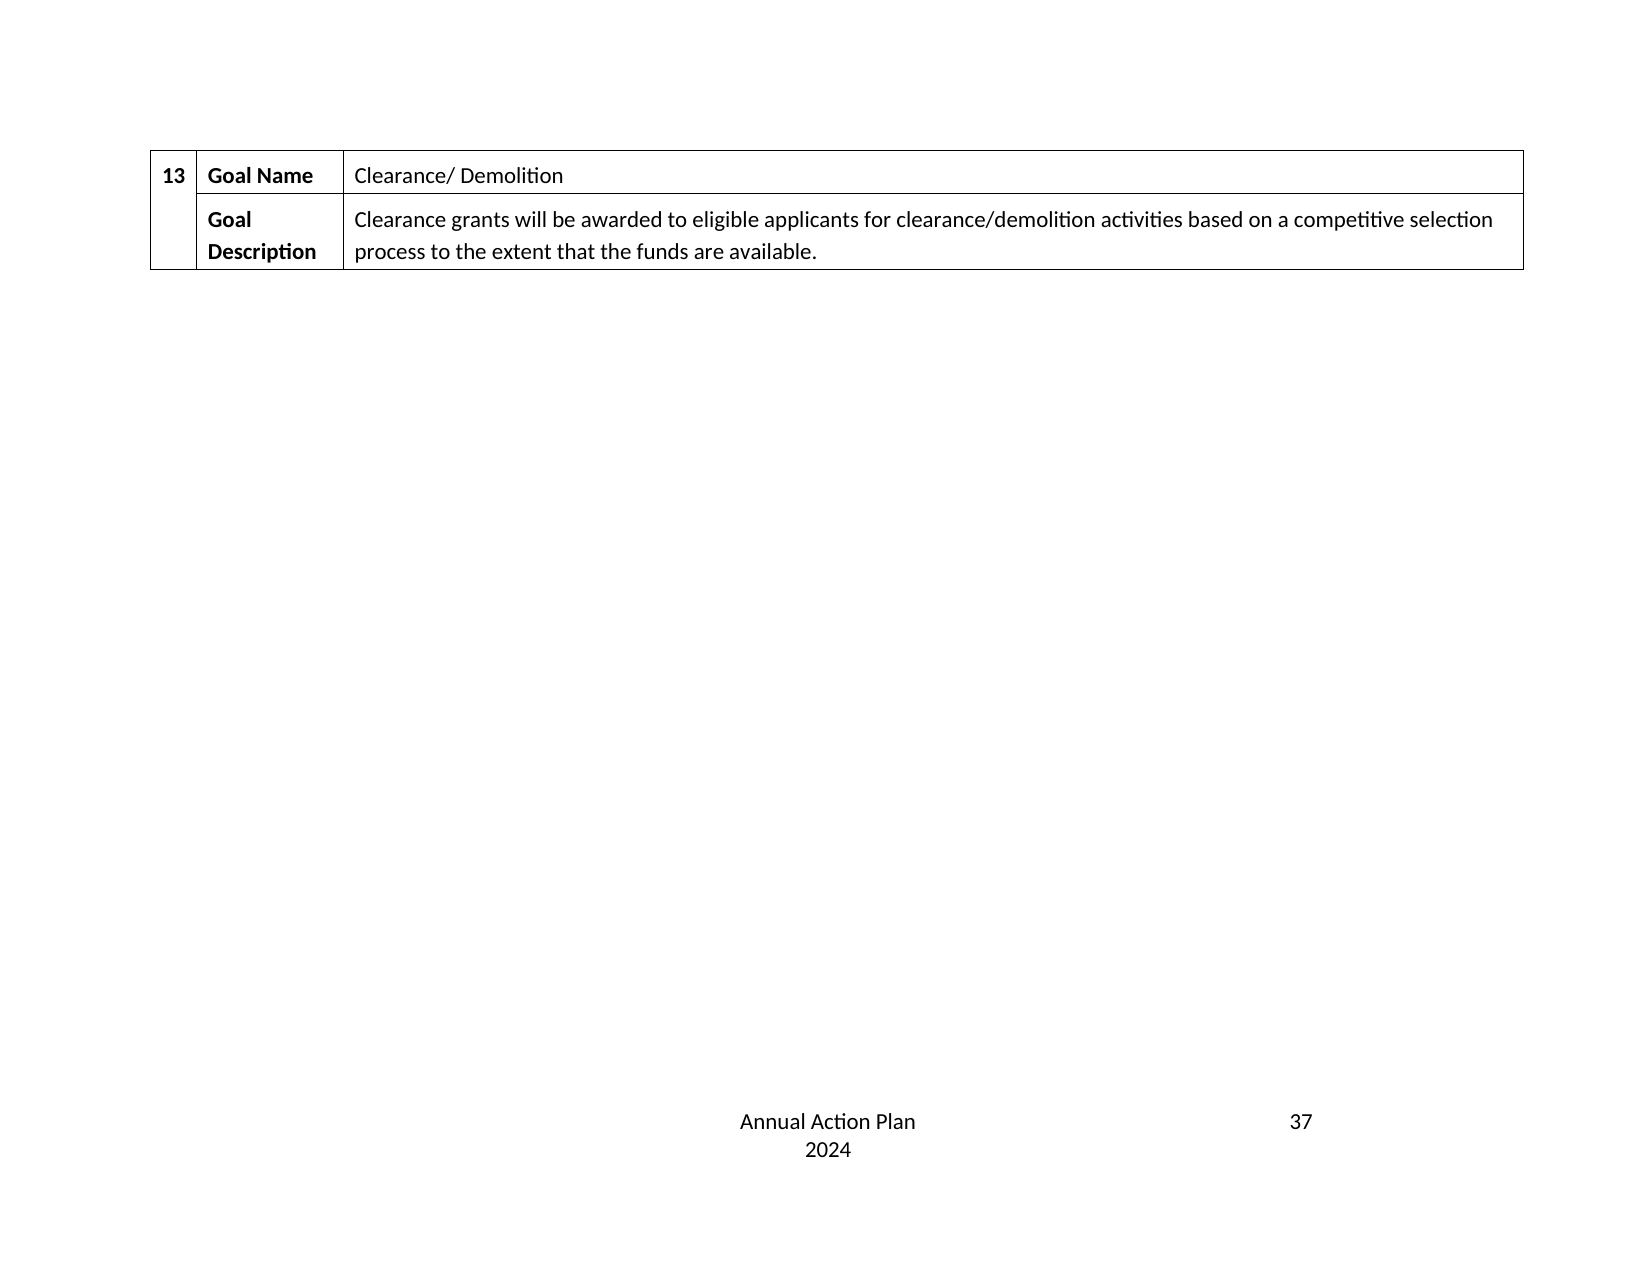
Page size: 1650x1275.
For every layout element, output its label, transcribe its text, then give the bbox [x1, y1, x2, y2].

table_cell 13 [151, 151, 196, 269]
table_cell Clearance grants will be awarded to eligible applicants for clearance/demolition activities based on a competitive selection process to the extent that the funds are available. [344, 194, 1523, 269]
table_cell Goal Name [197, 151, 343, 193]
table_cell Clearance/ Demolition [344, 151, 1523, 193]
table_cell Goal Description [197, 194, 343, 269]
